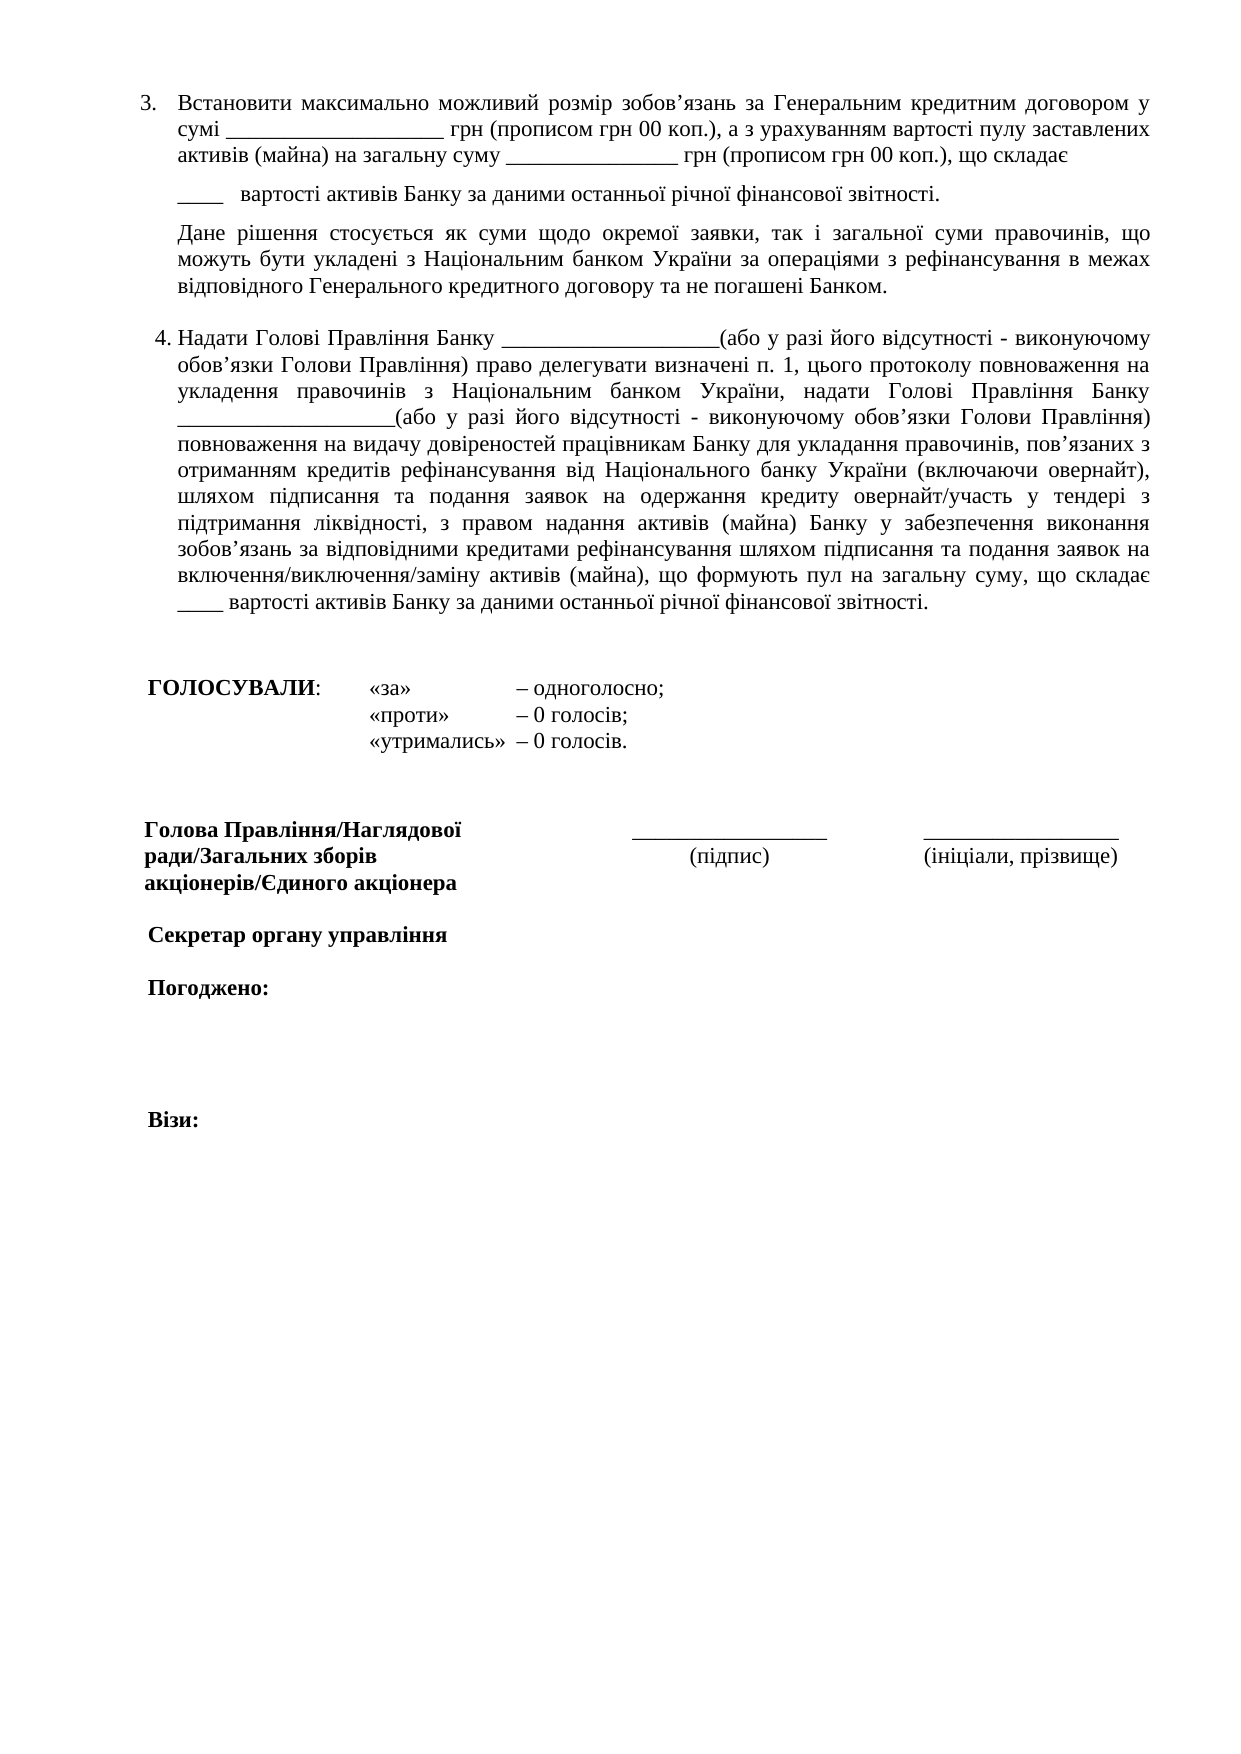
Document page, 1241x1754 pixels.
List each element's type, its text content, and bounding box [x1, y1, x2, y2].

text Дане рішення стосується як суми щодо окремої заявки, так і загальної суми правочинів, що можуть бути укладені з Національним банком України за операціями з рефінансування в межах відповідного Генерального кредитного договору та не погашені Банком. [177, 219, 1152, 298]
list Встановити максимально можливий розмір зобов’язань за Генеральним кредитним договором у сумі ___________________ грн (прописом грн 00 коп.), а з урахуванням вартості пулу заставлених активів (майна) на загальну суму _______________ грн (прописом грн 00 коп.), що складає [140, 88, 1152, 168]
table_header _________________ (підпис) [546, 816, 912, 895]
table_header Голова Правління/Наглядової ради/Загальних зборів акціонерів/Єдиного акціонера [133, 816, 546, 895]
table_header _________________ (ініціали, прізвище) [913, 816, 1226, 895]
text «утримались» – 0 голосів. [148, 727, 1152, 753]
text ГОЛОСУВАЛИ: «за» – одноголосно; [148, 674, 1152, 701]
text Секретар органу управління [148, 921, 1152, 948]
text Погоджено: [148, 974, 1152, 1000]
list Надати Голові Правління Банку ___________________(або у разі його відсутності - виконуючому обов’язки Голови Правління) право делегувати визначені п. 1, цього протоколу повноваження на укладення правочинів з Національним банком України, надати Голові Правління Банку ___________________(або у разі його відсутності - виконуючому обов’язки Голови Правління) повноваження на видачу довіреностей працівникам Банку для укладання правочинів, пов’язаних з отриманням кредитів рефінансування від Національного банку України (включаючи овернайт), шляхом підписання та подання заявок на одержання кредиту овернайт/участь у тендері з підтримання ліквідності, з правом надання активів (майна) Банку у забезпечення виконання зобов’язань за відповідними кредитами рефінансування шляхом підписання та подання заявок на включення/виключення/заміну активів (майна), що формують пул на загальну суму, що складає ____ вартості активів Банку за даними останньої річної фінансової звітності. [154, 324, 1152, 614]
text «проти» – 0 голосів; [148, 701, 1152, 727]
text Візи: [148, 1106, 1152, 1132]
text ____ вартості активів Банку за даними останньої річної фінансової звітності. [177, 180, 1152, 206]
